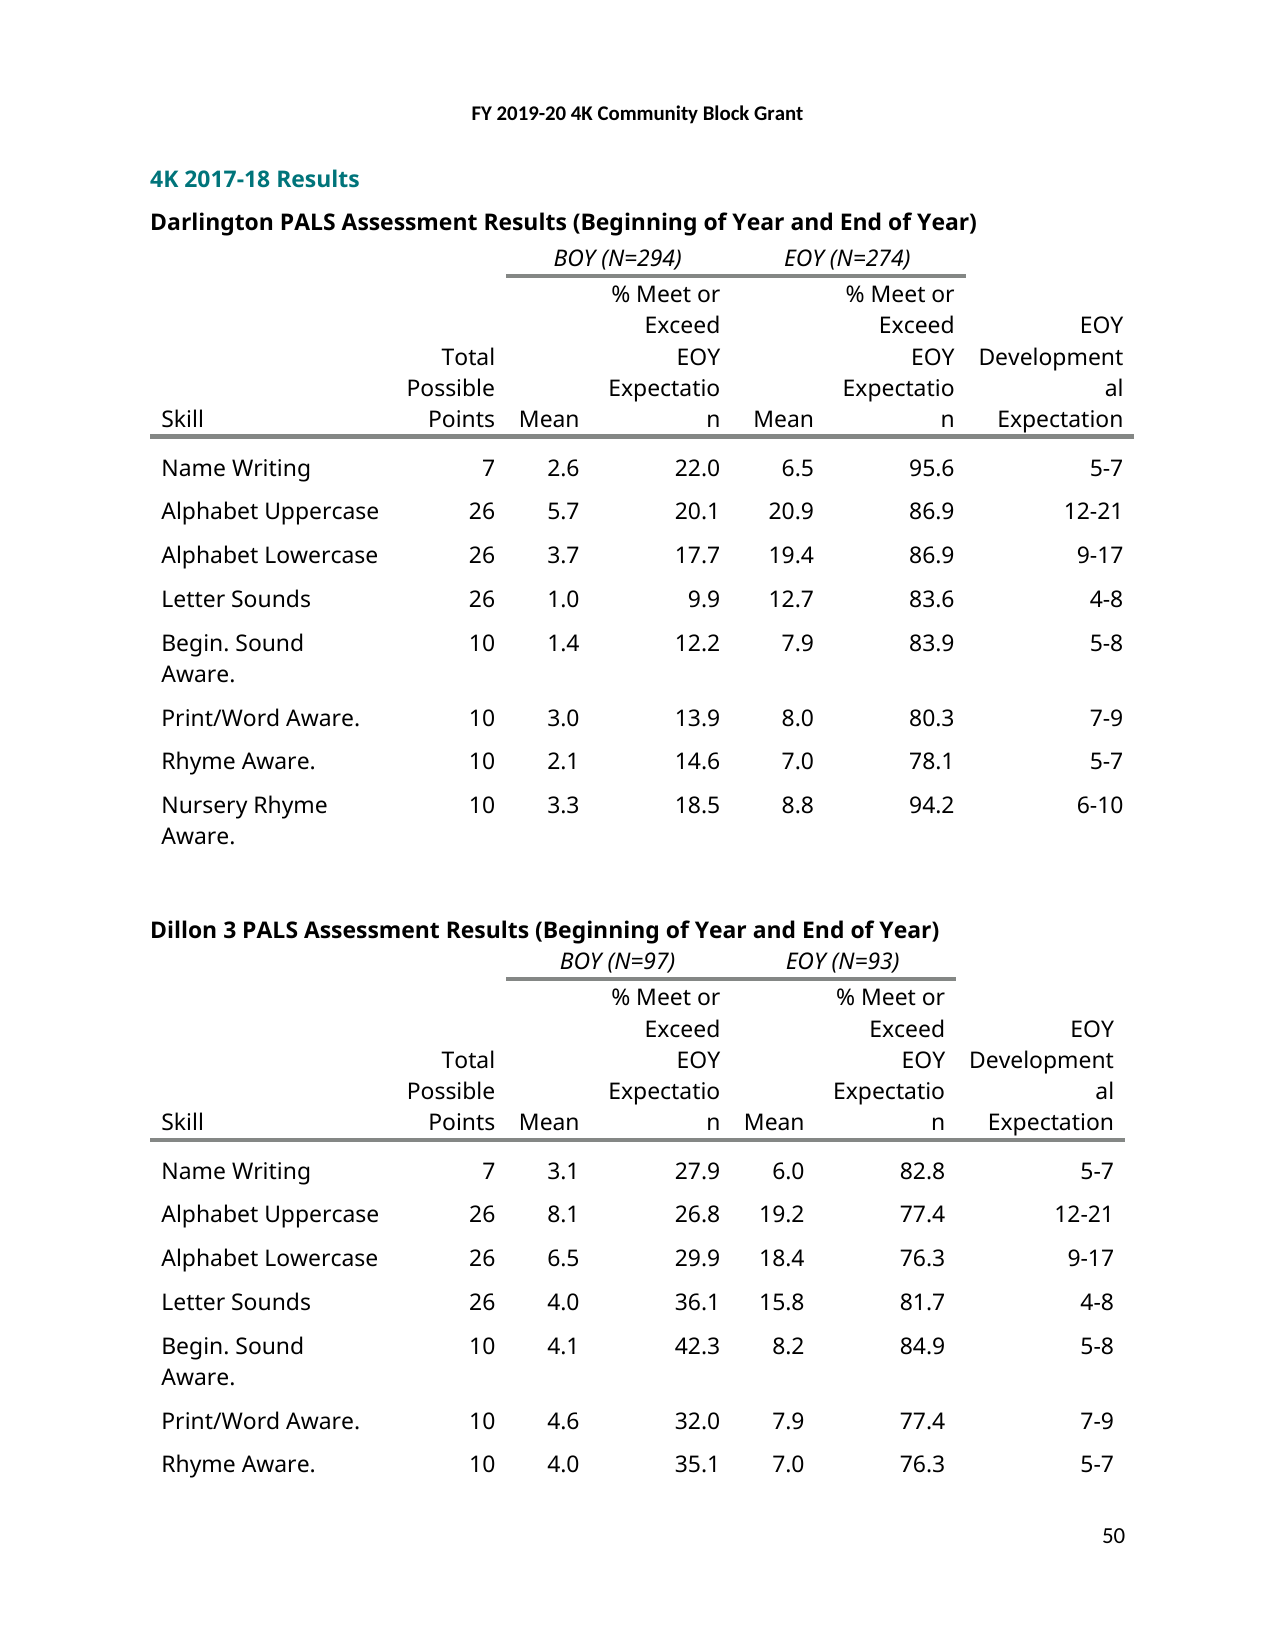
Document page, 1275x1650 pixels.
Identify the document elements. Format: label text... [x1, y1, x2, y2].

table_cell 86.9 [825, 527, 966, 570]
table_cell 4.0 [506, 1274, 591, 1317]
table_cell 10 [394, 614, 506, 689]
table_cell Name Writing [150, 439, 394, 483]
table_cell 26 [394, 570, 506, 614]
table_cell 5-7 [966, 439, 1134, 483]
table_cell 19.2 [731, 1186, 816, 1230]
table_cell Rhyme Aware. [150, 1436, 394, 1480]
table_header EOY Developmental Expectation [966, 242, 1134, 434]
table_cell 83.6 [825, 570, 966, 614]
table_header Skill [150, 242, 394, 434]
table_cell Letter Sounds [150, 1274, 394, 1317]
table_cell 80.3 [825, 689, 966, 733]
table_header EOY (N=93) [731, 945, 956, 977]
table_cell 84.9 [816, 1317, 956, 1392]
table_cell Alphabet Lowercase [150, 1230, 394, 1273]
table_cell 5-7 [966, 733, 1134, 777]
table_cell Mean [506, 278, 591, 434]
table_cell 7 [394, 1142, 506, 1186]
table_cell 26 [394, 1186, 506, 1230]
table_cell 94.2 [825, 777, 966, 852]
table_cell 7.0 [731, 733, 825, 777]
table_cell 2.1 [506, 733, 591, 777]
table_cell 3.7 [506, 527, 591, 570]
table_cell Begin. Sound Aware. [150, 614, 394, 689]
table_cell Print/Word Aware. [150, 689, 394, 733]
table_cell % Meet or Exceed EOY Expectation [816, 981, 956, 1137]
table_cell 7-9 [956, 1392, 1125, 1436]
table_cell Alphabet Uppercase [150, 483, 394, 527]
table_cell % Meet or Exceed EOY Expectation [825, 278, 966, 434]
table_cell 27.9 [591, 1142, 731, 1186]
table_cell Mean [731, 981, 816, 1137]
table_cell 6.5 [506, 1230, 591, 1273]
table_cell 3.3 [506, 777, 591, 852]
table_cell 8.2 [731, 1317, 816, 1392]
table_cell 26.8 [591, 1186, 731, 1230]
table_cell Rhyme Aware. [150, 733, 394, 777]
table_cell Alphabet Uppercase [150, 1186, 394, 1230]
table_cell 18.5 [591, 777, 731, 852]
table_cell 26 [394, 483, 506, 527]
table_cell Mean [506, 981, 591, 1137]
table_cell 5-8 [956, 1317, 1125, 1392]
table_cell 77.4 [816, 1392, 956, 1436]
table_cell 12-21 [966, 483, 1134, 527]
table_header Total Possible Points [394, 945, 506, 1137]
table_cell 12.2 [591, 614, 731, 689]
table_cell 5-7 [956, 1436, 1125, 1480]
table_cell 8.8 [731, 777, 825, 852]
table_cell 12-21 [956, 1186, 1125, 1230]
table_cell 10 [394, 733, 506, 777]
table_header BOY (N=294) [506, 242, 731, 273]
table_cell 20.9 [731, 483, 825, 527]
table_cell 26 [394, 527, 506, 570]
table_cell 5.7 [506, 483, 591, 527]
text Dillon 3 PALS Assessment Results (Beginning of Year and End of Year) [150, 914, 1125, 945]
table_cell 4.1 [506, 1317, 591, 1392]
table_cell 83.9 [825, 614, 966, 689]
table_cell 15.8 [731, 1274, 816, 1317]
table_cell 81.7 [816, 1274, 956, 1317]
table_cell 10 [394, 1436, 506, 1480]
table_cell Print/Word Aware. [150, 1392, 394, 1436]
table_cell Begin. Sound Aware. [150, 1317, 394, 1392]
table_cell 26 [394, 1230, 506, 1273]
table_header EOY Developmental Expectation [956, 945, 1125, 1137]
table_cell 10 [394, 777, 506, 852]
table_cell 17.7 [591, 527, 731, 570]
table_cell 5-7 [956, 1142, 1125, 1186]
table_cell 36.1 [591, 1274, 731, 1317]
table_cell 7-9 [966, 689, 1134, 733]
table_cell 5-8 [966, 614, 1134, 689]
table_cell Alphabet Lowercase [150, 527, 394, 570]
table_cell 8.1 [506, 1186, 591, 1230]
text Darlington PALS Assessment Results (Beginning of Year and End of Year) [150, 206, 1125, 237]
table_cell 6.0 [731, 1142, 816, 1186]
table_cell 10 [394, 689, 506, 733]
table_header Skill [150, 945, 394, 1137]
table_cell 9-17 [966, 527, 1134, 570]
table_cell Letter Sounds [150, 570, 394, 614]
table_cell % Meet or Exceed EOY Expectation [591, 981, 731, 1137]
table_cell 76.3 [816, 1230, 956, 1273]
table_cell 12.7 [731, 570, 825, 614]
table_cell 2.6 [506, 439, 591, 483]
table_cell 76.3 [816, 1436, 956, 1480]
table_cell 95.6 [825, 439, 966, 483]
table_cell 22.0 [591, 439, 731, 483]
table_cell 3.1 [506, 1142, 591, 1186]
table_cell 77.4 [816, 1186, 956, 1230]
table_cell 7 [394, 439, 506, 483]
table_cell 82.8 [816, 1142, 956, 1186]
table_cell 78.1 [825, 733, 966, 777]
table_cell % Meet or Exceed EOY Expectation [591, 278, 731, 434]
table_cell 29.9 [591, 1230, 731, 1273]
table_cell 4.6 [506, 1392, 591, 1436]
table_cell 10 [394, 1392, 506, 1436]
table_cell 26 [394, 1274, 506, 1317]
table_cell 7.0 [731, 1436, 816, 1480]
table_cell Mean [731, 278, 825, 434]
table_cell 4-8 [956, 1274, 1125, 1317]
table_cell 7.9 [731, 614, 825, 689]
table_cell 6-10 [966, 777, 1134, 852]
table_cell 8.0 [731, 689, 825, 733]
table_cell 86.9 [825, 483, 966, 527]
table_cell 7.9 [731, 1392, 816, 1436]
table_cell Nursery Rhyme Aware. [150, 777, 394, 852]
table_cell 32.0 [591, 1392, 731, 1436]
table_cell 9.9 [591, 570, 731, 614]
table_cell 18.4 [731, 1230, 816, 1273]
table_cell 19.4 [731, 527, 825, 570]
table_header Total Possible Points [394, 242, 506, 434]
table_header EOY (N=274) [731, 242, 966, 273]
table_cell 1.0 [506, 570, 591, 614]
table_header BOY (N=97) [506, 945, 731, 977]
table_cell 6.5 [731, 439, 825, 483]
table_cell Name Writing [150, 1142, 394, 1186]
table_cell 14.6 [591, 733, 731, 777]
text 4K 2017-18 Results [150, 162, 1125, 194]
table_cell 4-8 [966, 570, 1134, 614]
table_cell 13.9 [591, 689, 731, 733]
table_cell 10 [394, 1317, 506, 1392]
table_cell 4.0 [506, 1436, 591, 1480]
table_cell 42.3 [591, 1317, 731, 1392]
table_cell 20.1 [591, 483, 731, 527]
table_cell 9-17 [956, 1230, 1125, 1273]
table_cell 1.4 [506, 614, 591, 689]
table_cell 3.0 [506, 689, 591, 733]
table_cell 35.1 [591, 1436, 731, 1480]
